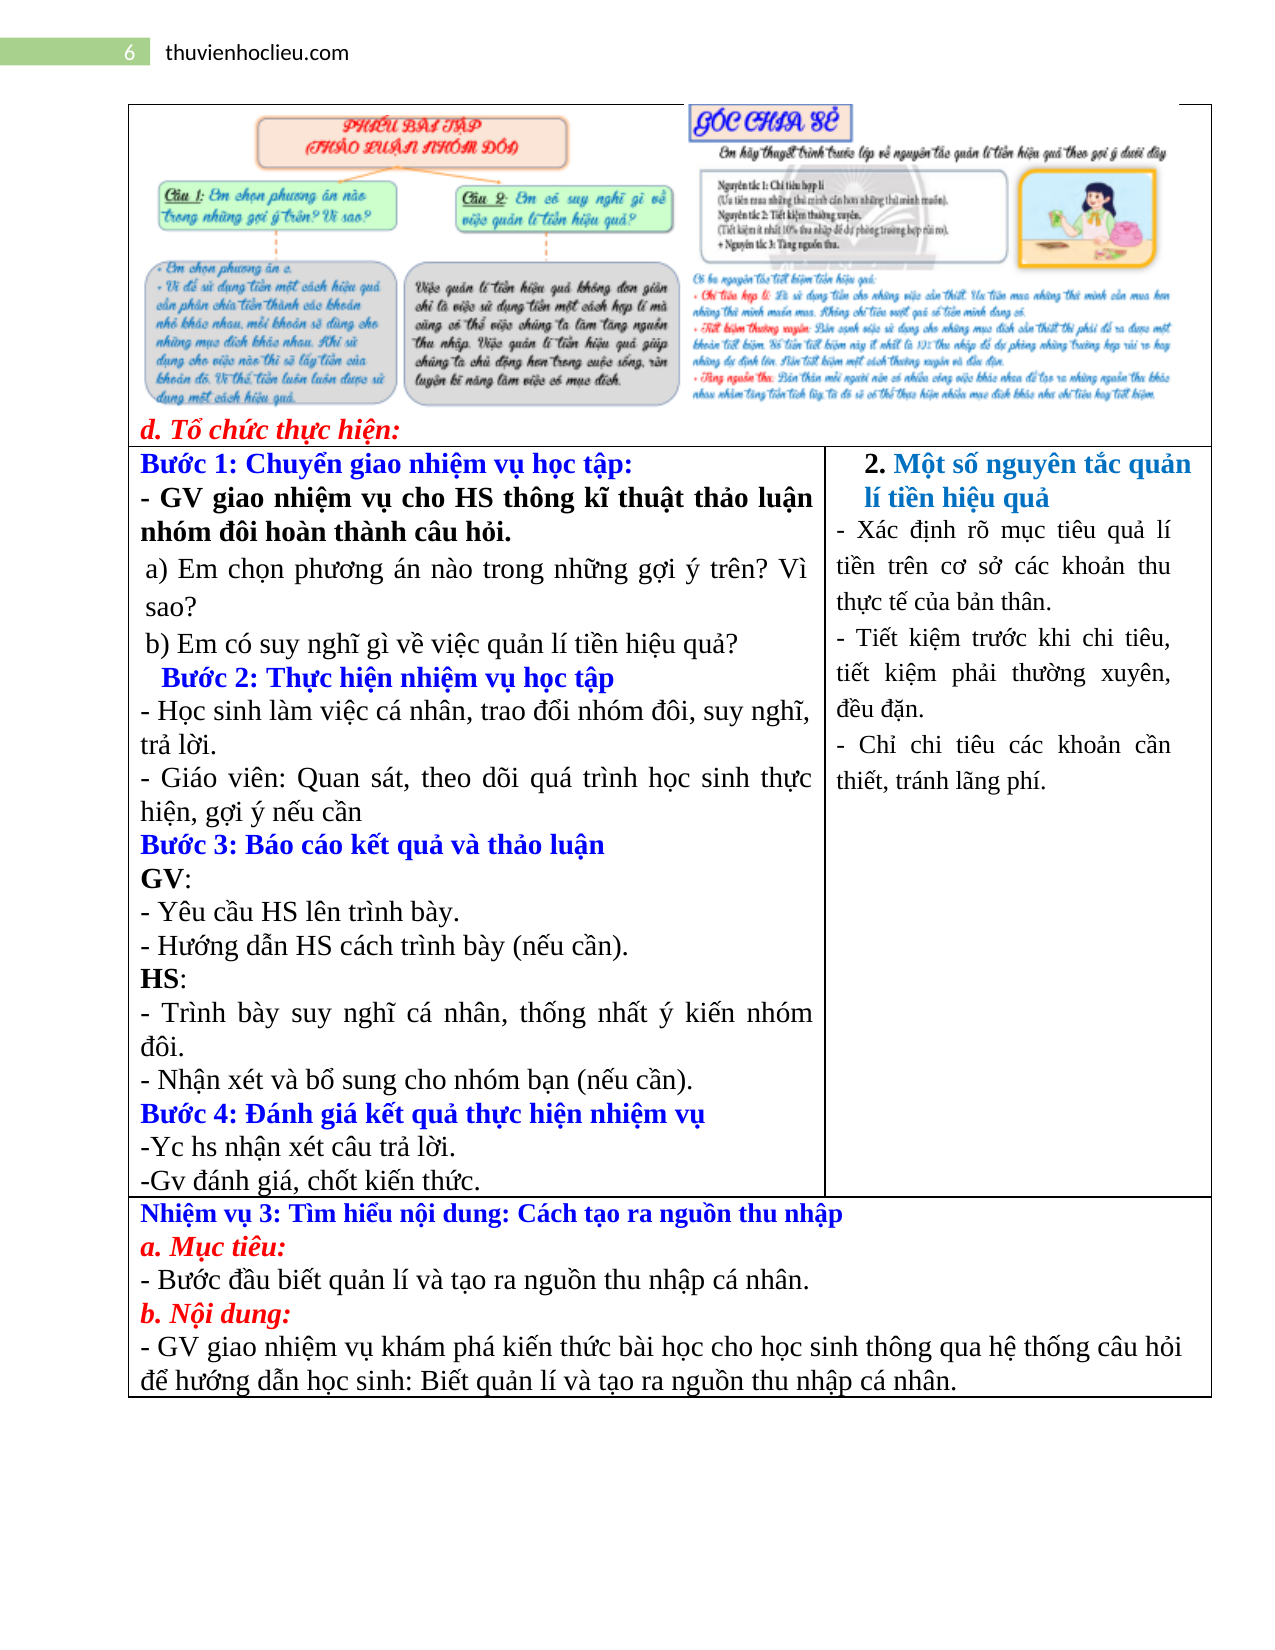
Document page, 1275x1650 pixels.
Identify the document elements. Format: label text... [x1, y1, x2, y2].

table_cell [129, 105, 1211, 446]
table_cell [129, 1198, 1211, 1396]
picture [140, 104, 1180, 412]
table_cell Bước 1: Chuyển giao nhiệm vụ học tập: - GV giao nhiệm vụ cho HS thông kĩ thuật thảo luận nhóm đôi hoàn thành câu hỏi. a) Em chọn phương án nào trong những gợi ý trên? Vì sao? b) Em có suy nghĩ gì về việc quản lí tiền hiệu quả? Bước 2: Thực hiện nhiệm vụ học tập - Học sinh làm việc cá nhân, trao đổi nhóm đôi, suy nghĩ, trả lời. - Giáo viên: Quan sát, theo dõi quá trình học sinh thực hiện, gợi ý nếu cần Bước 3: Báo cáo kết quả và thảo luận GV: - Yêu cầu HS lên trình bày. - Hướng dẫn HS cách trình bày (nếu cần). HS: - Trình bày suy nghĩ cá nhân, thống nhất ý kiến nhóm đôi. - Nhận xét và bổ sung cho nhóm bạn (nếu cần). Bước 4: Đánh giá kết quả thực hiện nhiệm vụ -Yc hs nhận xét câu trả lời. -Gv đánh giá, chốt kiến thức. [129, 447, 824, 1196]
table_cell 2. Một số nguyên tắc quản lí tiền hiệu quả - Xác định rõ mục tiêu quả lí tiền trên cơ sở các khoản thu thực tế của bản thân. - Tiết kiệm trước khi chi tiêu, tiết kiệm phải thường xuyên, đều đặn. - Chỉ chi tiêu các khoản cần thiết, tránh lãng phí. [826, 447, 1211, 1196]
